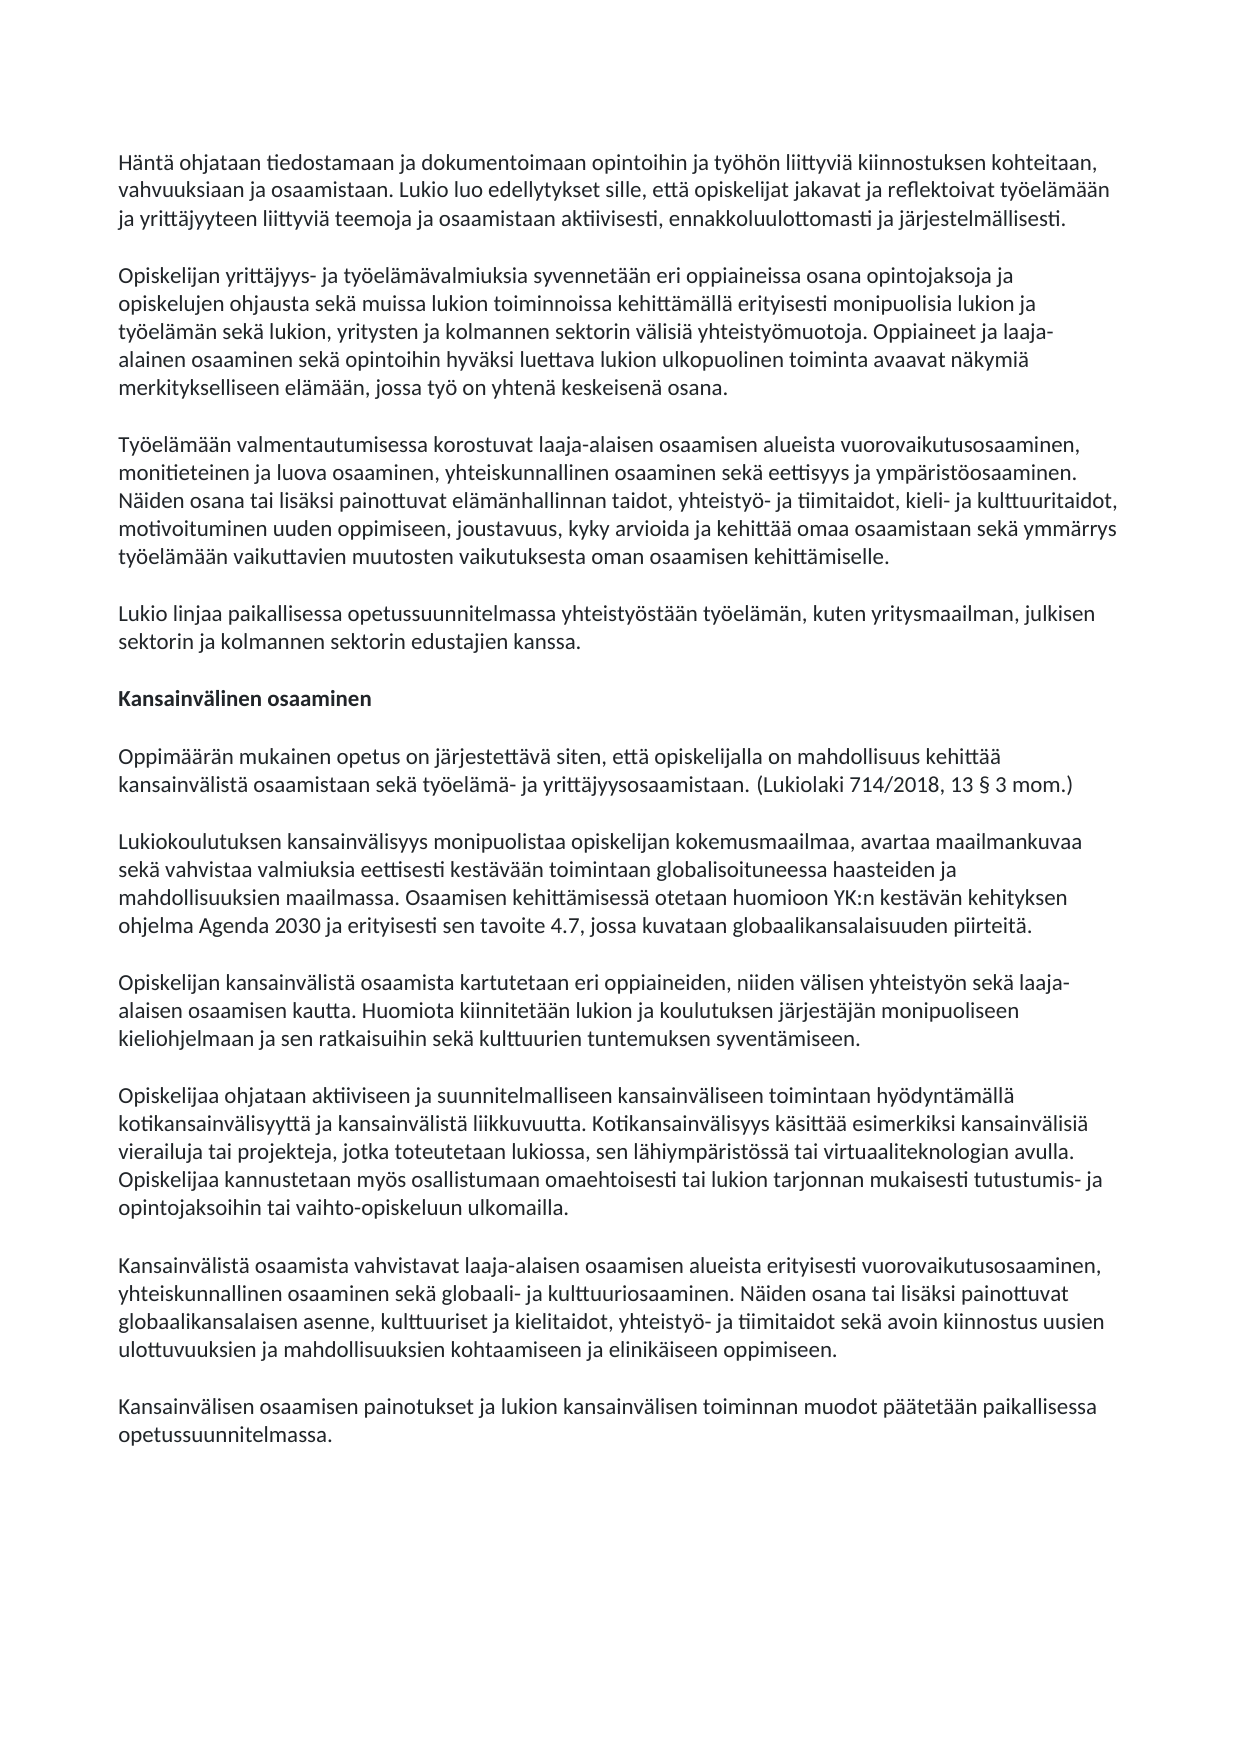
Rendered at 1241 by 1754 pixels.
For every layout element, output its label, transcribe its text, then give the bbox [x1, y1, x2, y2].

text Lukio linjaa paikallisessa opetussuunnitelmassa yhteistyöstään työelämän, kuten yritysmaailman, julkisen sektorin ja kolmannen sektorin edustajien kanssa. [118, 599, 1122, 655]
text Opiskelijan kansainvälistä osaamista kartutetaan eri oppiaineiden, niiden välisen yhteistyön sekä laaja-alaisen osaamisen kautta. Huomiota kiinnitetään lukion ja koulutuksen järjestäjän monipuoliseen kieliohjelmaan ja sen ratkaisuihin sekä kulttuurien tuntemuksen syventämiseen. [118, 968, 1122, 1052]
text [118, 148, 1122, 232]
text Työelämään valmentautumisessa korostuvat laaja-alaisen osaamisen alueista vuorovaikutusosaaminen, monitieteinen ja luova osaaminen, yhteiskunnallinen osaaminen sekä eettisyys ja ympäristöosaaminen. Näiden osana tai lisäksi painottuvat elämänhallinnan taidot, yhteistyö- ja tiimitaidot, kieli- ja kulttuuritaidot, motivoituminen uuden oppimiseen, joustavuus, kyky arvioida ja kehittää omaa osaamistaan sekä ymmärrys työelämään vaikuttavien muutosten vaikutuksesta oman osaamisen kehittämiselle. [118, 430, 1122, 570]
text Opiskelijaa ohjataan aktiiviseen ja suunnitelmalliseen kansainväliseen toimintaan hyödyntämällä kotikansainvälisyyttä ja kansainvälistä liikkuvuutta. Kotikansainvälisyys käsittää esimerkiksi kansainvälisiä vierailuja tai projekteja, jotka toteutetaan lukiossa, sen lähiympäristössä tai virtuaaliteknologian avulla. Opiskelijaa kannustetaan myös osallistumaan omaehtoisesti tai lukion tarjonnan mukaisesti tutustumis- ja opintojaksoihin tai vaihto-opiskeluun ulkomailla. [118, 1081, 1122, 1222]
text Kansainvälistä osaamista vahvistavat laaja-alaisen osaamisen alueista erityisesti vuorovaikutusosaaminen, yhteiskunnallinen osaaminen sekä globaali- ja kulttuuriosaaminen. Näiden osana tai lisäksi painottuvat globaalikansalaisen asenne, kulttuuriset ja kielitaidot, yhteistyö- ja tiimitaidot sekä avoin kiinnostus uusien ulottuvuuksien ja mahdollisuuksien kohtaamiseen ja elinikäiseen oppimiseen. [118, 1251, 1122, 1363]
text Oppimäärän mukainen opetus on järjestettävä siten, että opiskelijalla on mahdollisuus kehittää kansainvälistä osaamistaan sekä työelämä- ja yrittäjyysosaamistaan. (Lukiolaki 714/2018, 13 § 3 mom.) [118, 742, 1122, 798]
text Kansainvälinen osaaminen [118, 684, 1122, 713]
text Lukiokoulutuksen kansainvälisyys monipuolistaa opiskelijan kokemusmaailmaa, avartaa maailmankuvaa sekä vahvistaa valmiuksia eettisesti kestävään toimintaan globalisoituneessa haasteiden ja mahdollisuuksien maailmassa. Osaamisen kehittämisessä otetaan huomioon YK:n kestävän kehityksen ohjelma Agenda 2030 ja erityisesti sen tavoite 4.7, jossa kuvataan globaalikansalaisuuden piirteitä. [118, 827, 1122, 939]
text Opiskelijan yrittäjyys- ja työelämävalmiuksia syvennetään eri oppiaineissa osana opintojaksoja ja opiskelujen ohjausta sekä muissa lukion toiminnoissa kehittämällä erityisesti monipuolisia lukion ja työelämän sekä lukion, yritysten ja kolmannen sektorin välisiä yhteistyömuotoja. Oppiaineet ja laaja-alainen osaaminen sekä opintoihin hyväksi luettava lukion ulkopuolinen toiminta avaavat näkymiä merkitykselliseen elämään, jossa työ on yhtenä keskeisenä osana. [118, 261, 1122, 401]
text Kansainvälisen osaamisen painotukset ja lukion kansainvälisen toiminnan muodot päätetään paikallisessa opetussuunnitelmassa. [118, 1392, 1122, 1448]
